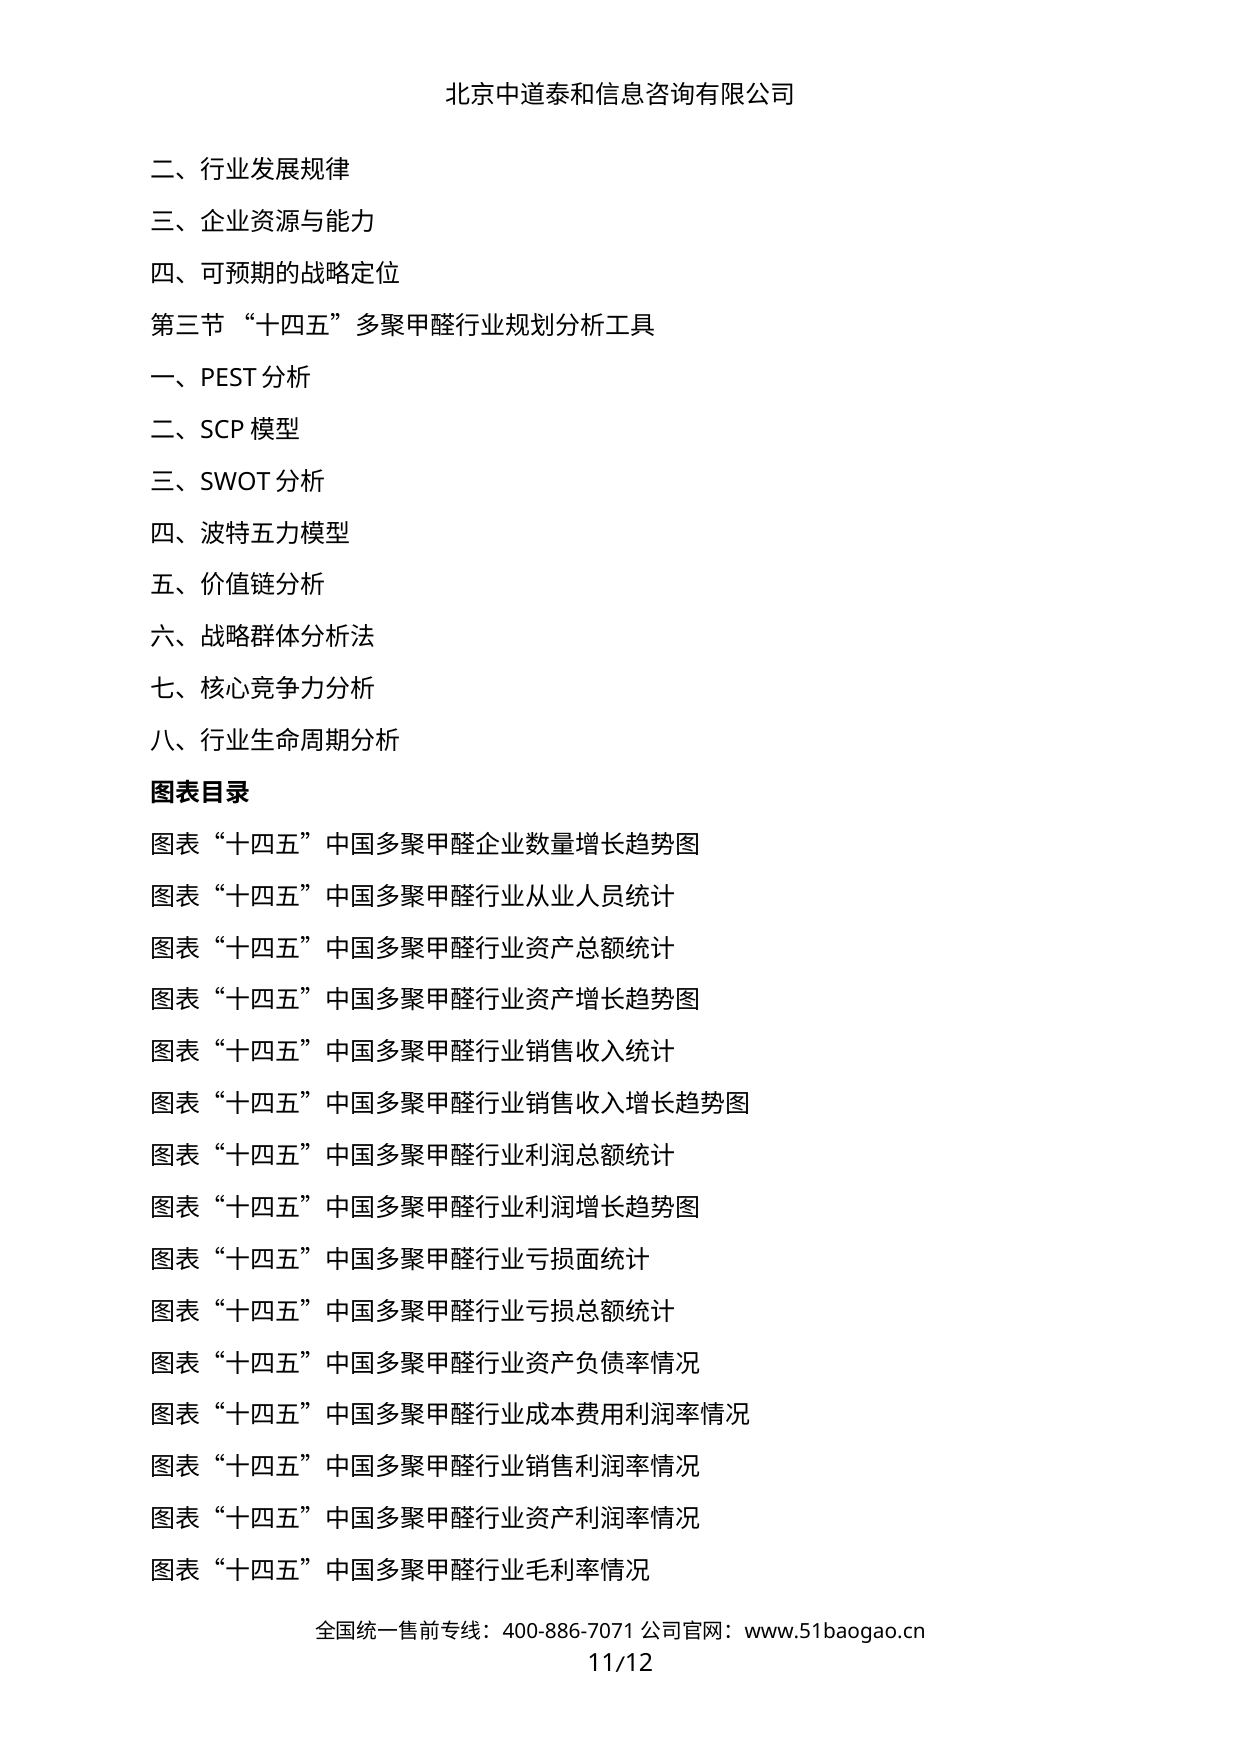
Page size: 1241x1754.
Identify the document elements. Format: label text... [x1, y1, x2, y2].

text 图表“十四五”中国多聚甲醛行业销售收入增长趋势图 [150, 1084, 1090, 1120]
text 五、价值链分析 [150, 565, 1090, 601]
text 第三节 “十四五”多聚甲醛行业规划分析工具 [150, 306, 1090, 342]
text 二、SCP模型 [150, 409, 1090, 446]
text 图表“十四五”中国多聚甲醛行业资产增长趋势图 [150, 980, 1090, 1016]
text 二、行业发展规律 [150, 150, 1090, 186]
text 图表“十四五”中国多聚甲醛行业销售利润率情况 [150, 1447, 1090, 1483]
text 三、SWOT分析 [150, 461, 1090, 497]
text 图表“十四五”中国多聚甲醛行业毛利率情况 [150, 1551, 1090, 1587]
text 七、核心竞争力分析 [150, 669, 1090, 705]
text 八、行业生命周期分析 [150, 721, 1090, 757]
text 图表目录 [150, 772, 1090, 809]
text 四、波特五力模型 [150, 513, 1090, 549]
text 图表“十四五”中国多聚甲醛行业资产总额统计 [150, 928, 1090, 964]
text 图表“十四五”中国多聚甲醛行业资产利润率情况 [150, 1499, 1090, 1535]
text 三、企业资源与能力 [150, 202, 1090, 238]
text 图表“十四五”中国多聚甲醛行业亏损面统计 [150, 1239, 1090, 1276]
text 图表“十四五”中国多聚甲醛行业成本费用利润率情况 [150, 1395, 1090, 1431]
text 图表“十四五”中国多聚甲醛企业数量增长趋势图 [150, 824, 1090, 861]
text 一、PEST分析 [150, 357, 1090, 394]
text 四、可预期的战略定位 [150, 254, 1090, 290]
text 图表“十四五”中国多聚甲醛行业资产负债率情况 [150, 1343, 1090, 1379]
text 图表“十四五”中国多聚甲醛行业利润总额统计 [150, 1136, 1090, 1172]
text 图表“十四五”中国多聚甲醛行业从业人员统计 [150, 876, 1090, 912]
text 图表“十四五”中国多聚甲醛行业利润增长趋势图 [150, 1187, 1090, 1224]
text 图表“十四五”中国多聚甲醛行业销售收入统计 [150, 1032, 1090, 1068]
text 六、战略群体分析法 [150, 617, 1090, 653]
text 图表“十四五”中国多聚甲醛行业亏损总额统计 [150, 1291, 1090, 1327]
